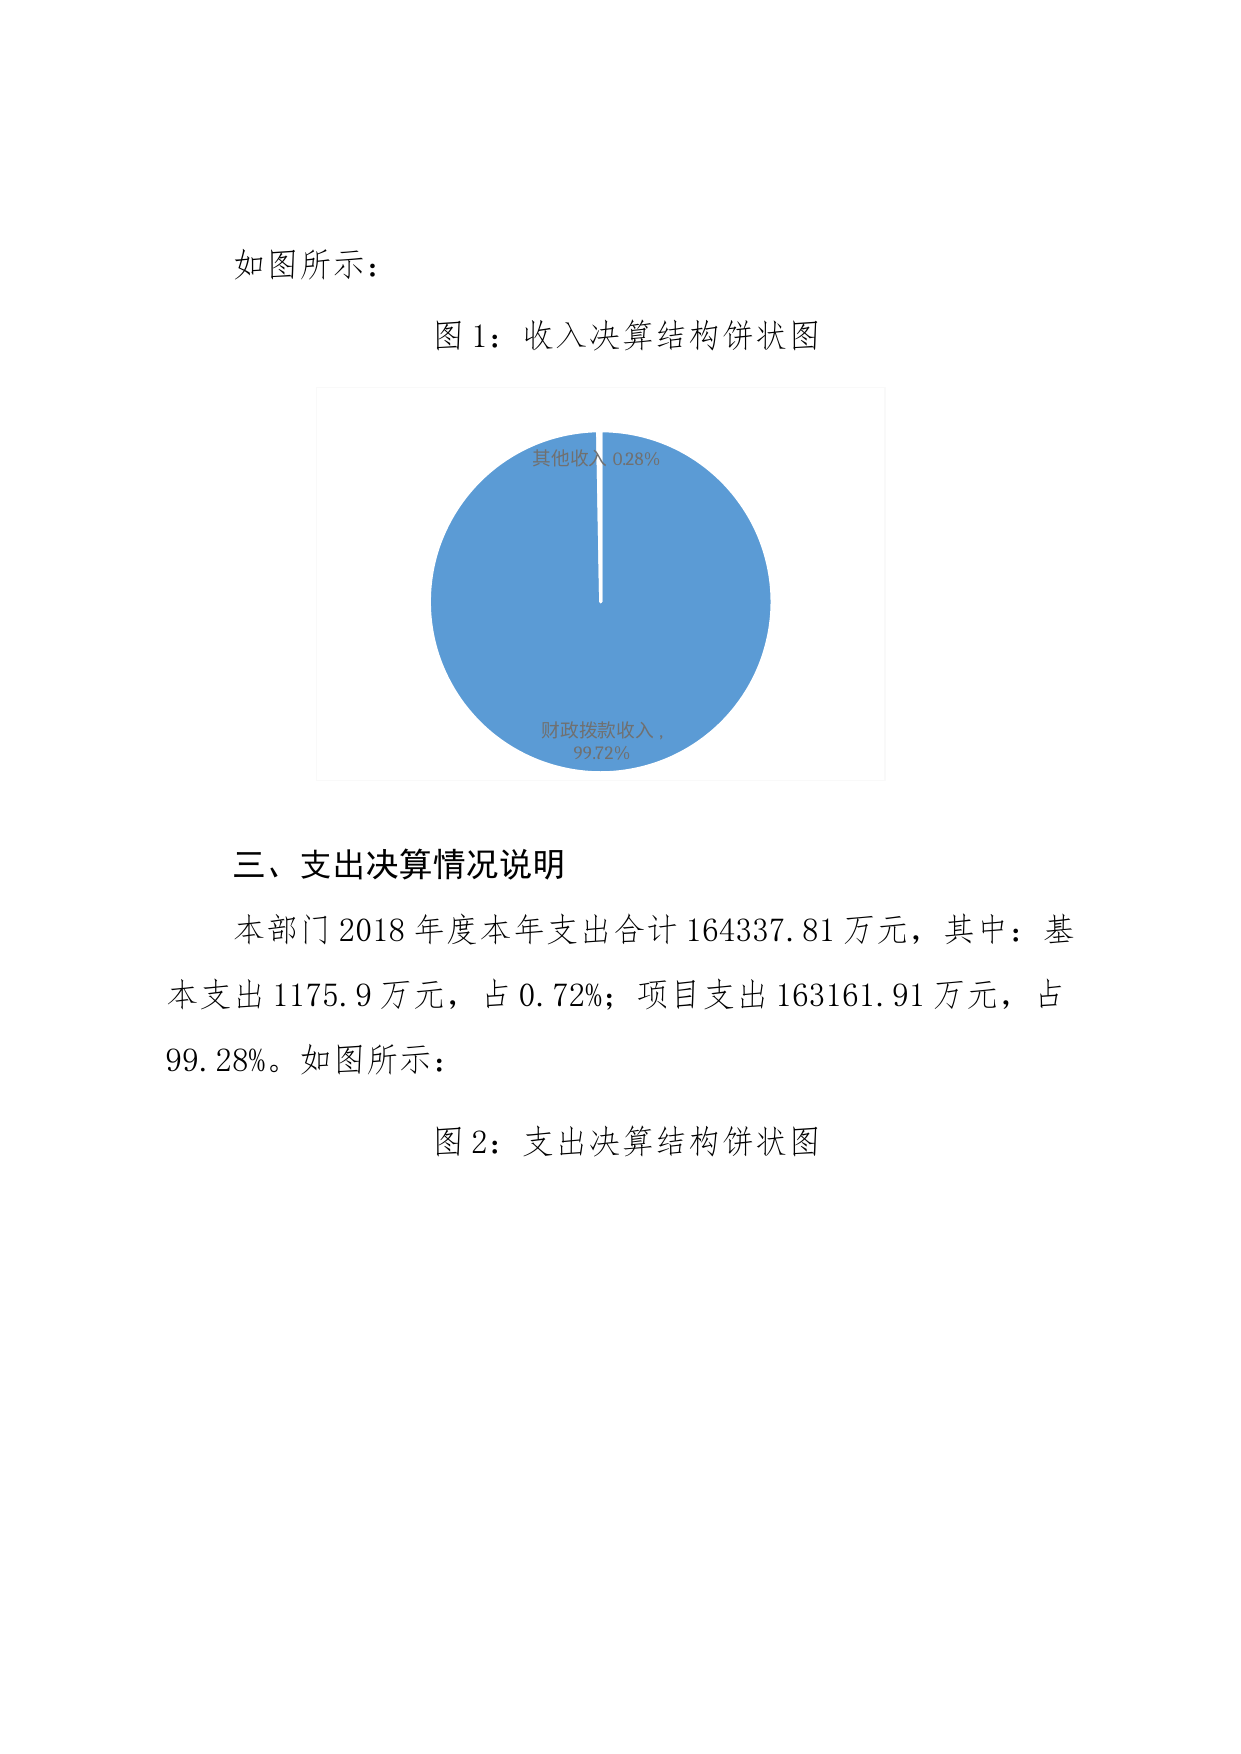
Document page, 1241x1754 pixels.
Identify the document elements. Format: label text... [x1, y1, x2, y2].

text 本部门2018年度本年支出合计164337.81万元，其中：基本支出1175.9万元，占0.72%；项目支出163161.91万元，占99.28%。如图所示： [165, 894, 1087, 1089]
text 图1：收入决算结构饼状图 [165, 304, 1087, 358]
subtitle 三、支出决算情况说明 [165, 374, 1087, 894]
text 图2：支出决算结构饼状图 [165, 1106, 1087, 1171]
text 如图所示： [165, 233, 1087, 287]
